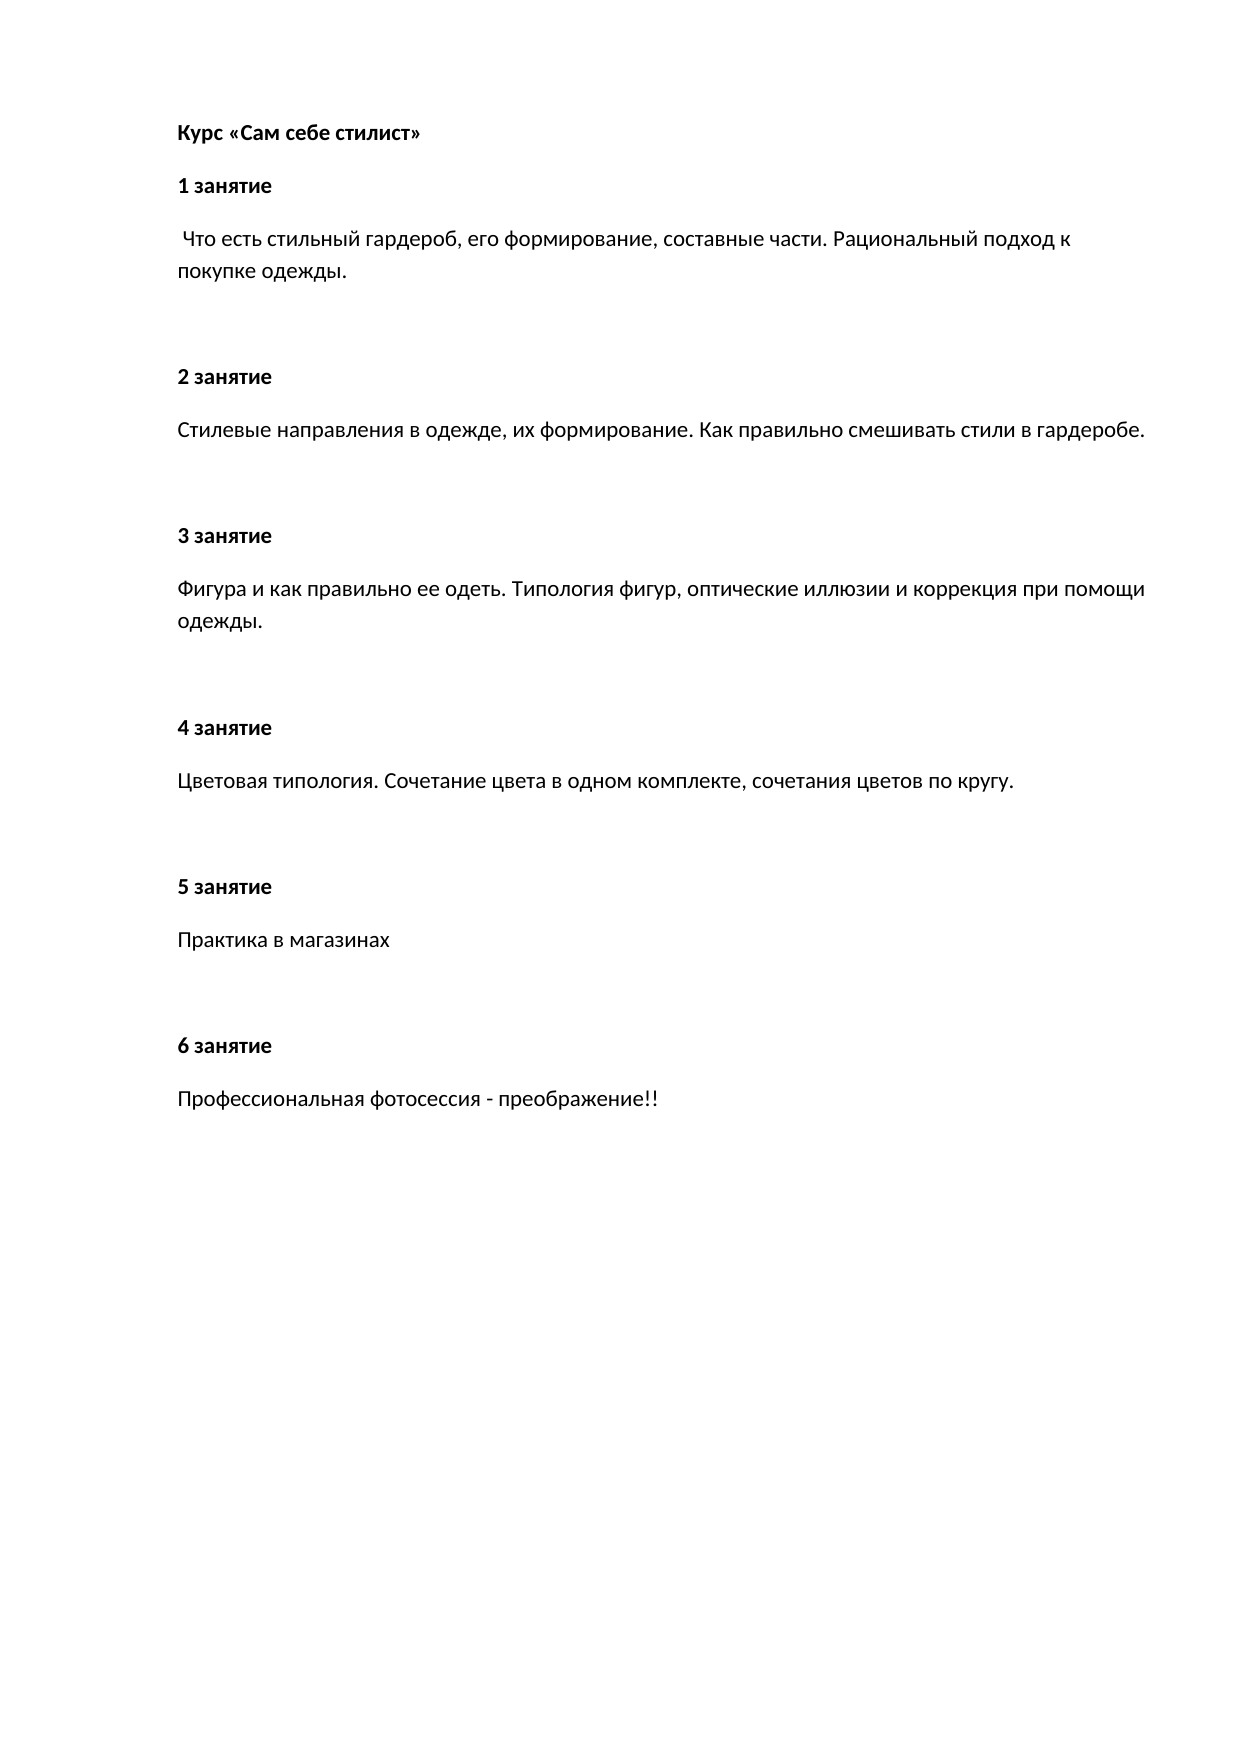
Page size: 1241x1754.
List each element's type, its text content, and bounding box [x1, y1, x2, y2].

text Практика в магазинах [177, 925, 1152, 953]
text Стилевые направления в одежде, их формирование. Как правильно смешивать стили в гардеробе. [177, 415, 1152, 443]
text Фигура и как правильно ее одеть. Типология фигур, оптические иллюзии и коррекция при помощи одежды. [177, 574, 1152, 635]
text Цветовая типология. Сочетание цвета в одном комплекте, сочетания цветов по кругу. [177, 766, 1152, 794]
text Курс «Сам себе стилист» [177, 118, 1152, 146]
text 5 занятие [177, 872, 1152, 900]
text 3 занятие [177, 521, 1152, 549]
text Профессиональная фотосессия - преображение!! [177, 1084, 1152, 1112]
text 4 занятие [177, 713, 1152, 741]
text 1 занятие [177, 171, 1152, 199]
text 6 занятие [177, 1031, 1152, 1059]
text 2 занятие [177, 362, 1152, 390]
text Что есть стильный гардероб, его формирование, составные части. Рациональный подход к покупке одежды. [177, 224, 1152, 284]
